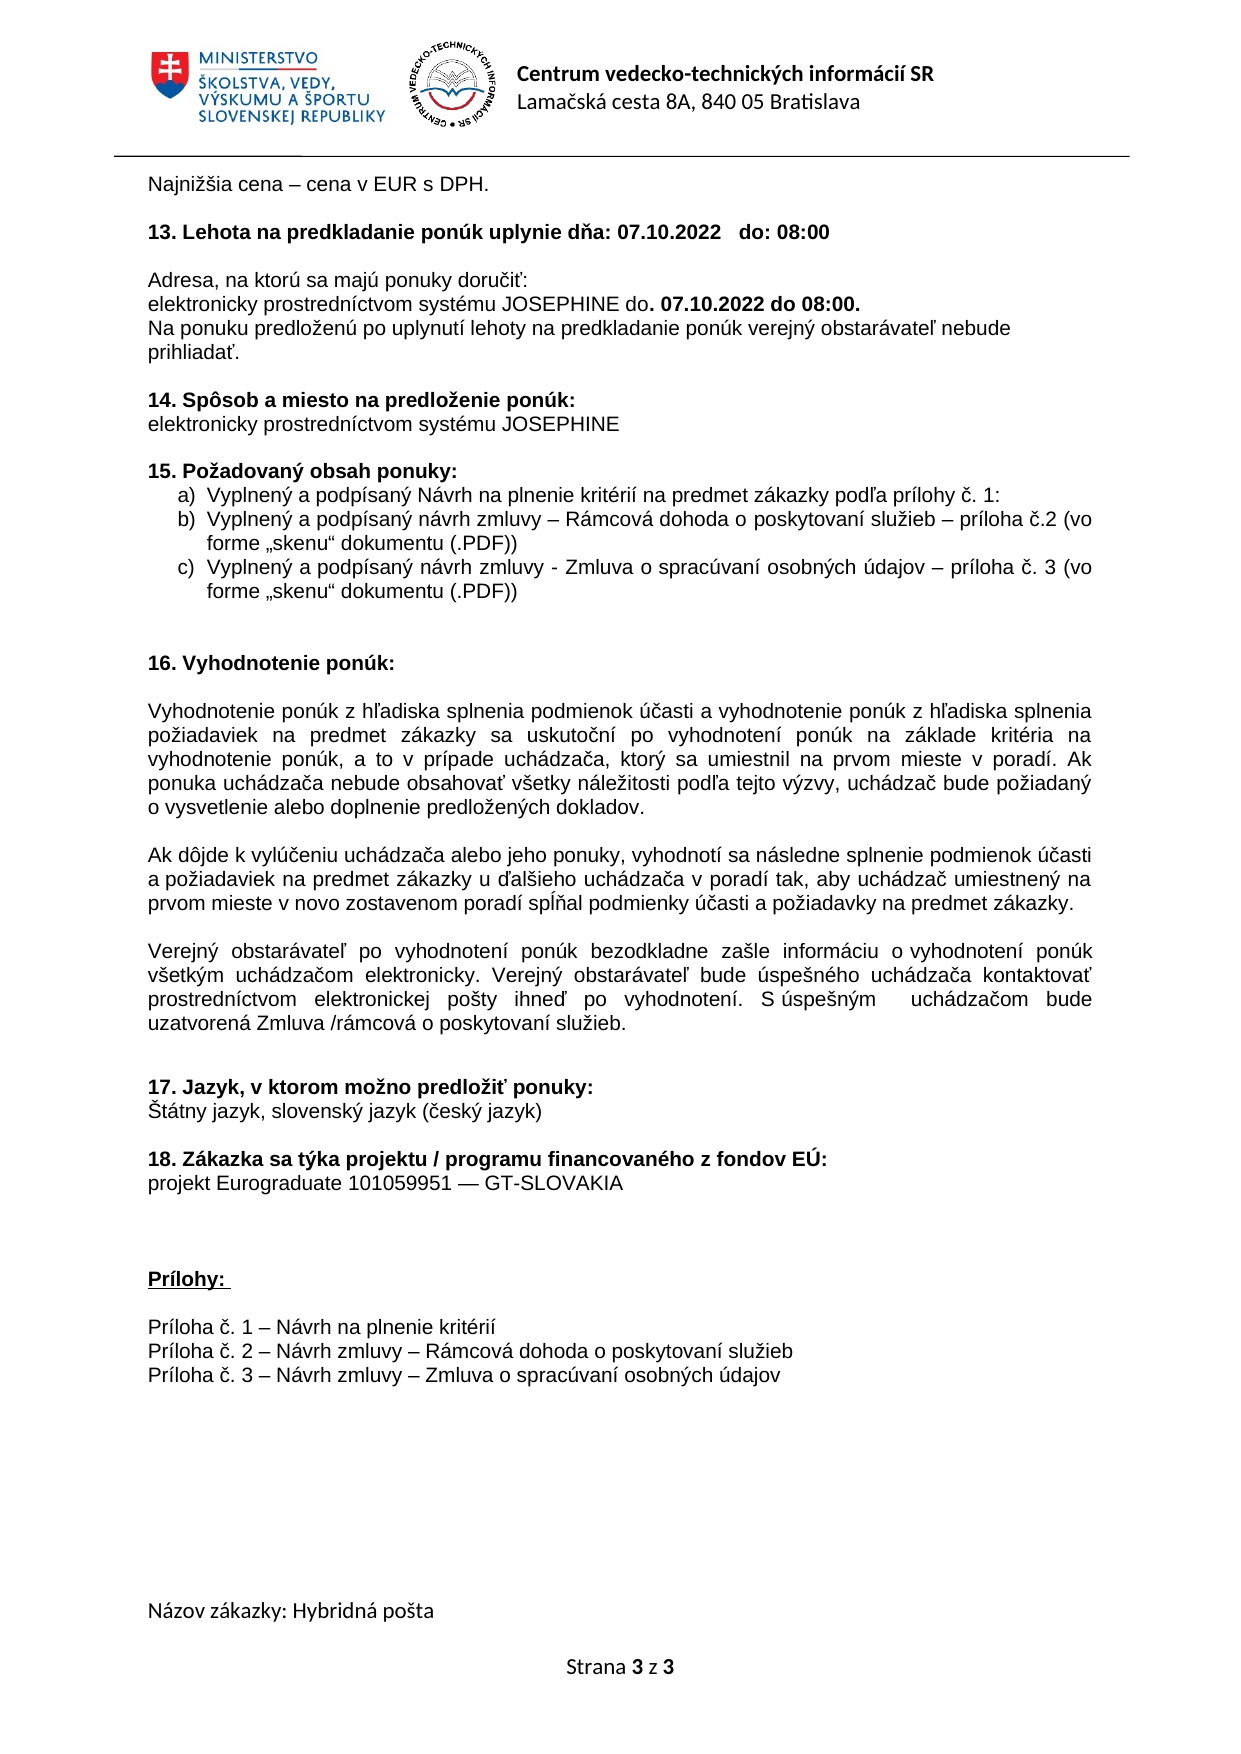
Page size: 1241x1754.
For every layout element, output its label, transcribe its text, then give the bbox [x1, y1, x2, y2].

text Príloha č. 3 – Návrh zmluvy – Zmluva o spracúvaní osobných údajov [148, 1362, 1093, 1386]
list Vyplnený a podpísaný návrh zmluvy - Zmluva o spracúvaní osobných údajov – príloha č. 3 (vo forme „skenu“ dokumentu (.PDF)) [177, 555, 1093, 603]
picture [407, 40, 497, 129]
text Štátny jazyk, slovenský jazyk (český jazyk) [148, 1099, 1093, 1123]
text projekt Eurograduate 101059951 — GT-SLOVAKIA [148, 1171, 1093, 1195]
list Vyplnený a podpísaný Návrh na plnenie kritérií na predmet zákazky podľa prílohy č. 1: [177, 483, 1093, 507]
text Prílohy: [148, 1267, 1093, 1291]
text Verejný obstarávateľ po vyhodnotení ponúk bezodkladne zašle informáciu o vyhodnotení ponúk všetkým uchádzačom elektronicky. Verejný obstarávateľ bude úspešného uchádzača kontaktovať prostredníctvom elektronickej pošty ihneď po vyhodnotení. S úspešným uchádzačom bude uzatvorená Zmluva /rámcová o poskytovaní služieb. [148, 938, 1093, 1034]
text Adresa, na ktorú sa majú ponuky doručiť: [148, 268, 1093, 292]
text elektronicky prostredníctvom systému JOSEPHINE do. 07.10.2022 do 08:00. [148, 292, 1093, 316]
text Príloha č. 1 – Návrh na plnenie kritérií [148, 1314, 1093, 1338]
text 14. Spôsob a miesto na predloženie ponúk: [148, 387, 1093, 411]
text Vyhodnotenie ponúk z hľadiska splnenia podmienok účasti a vyhodnotenie ponúk z hľadiska splnenia požiadaviek na predmet zákazky sa uskutoční po vyhodnotení ponúk na základe kritéria na vyhodnotenie ponúk, a to v prípade uchádzača, ktorý sa umiestnil na prvom mieste v poradí. Ak ponuka uchádzača nebude obsahovať všetky náležitosti podľa tejto výzvy, uchádzač bude požiadaný o vysvetlenie alebo doplnenie predložených dokladov. [148, 699, 1093, 819]
text Na ponuku predloženú po uplynutí lehoty na predkladanie ponúk verejný obstarávateľ nebude prihliadať. [148, 316, 1093, 363]
text 13. Lehota na predkladanie ponúk uplynie dňa: 07.10.2022 do: 08:00 [148, 220, 1093, 244]
text 15. Požadovaný obsah ponuky: [148, 459, 1093, 483]
text 18. Zákazka sa týka projektu / programu financovaného z fondov EÚ: [148, 1147, 1093, 1171]
picture [142, 39, 396, 129]
text Najnižšia cena – cena v EUR s DPH. [148, 172, 1093, 196]
text 16. Vyhodnotenie ponúk: [148, 651, 1093, 675]
text 17. Jazyk, v ktorom možno predložiť ponuky: [148, 1075, 1093, 1099]
text elektronicky prostredníctvom systému JOSEPHINE [148, 411, 1093, 435]
list Vyplnený a podpísaný návrh zmluvy – Rámcová dohoda o poskytovaní služieb – príloha č.2 (vo forme „skenu“ dokumentu (.PDF)) [177, 507, 1093, 555]
text Ak dôjde k vylúčeniu uchádzača alebo jeho ponuky, vyhodnotí sa následne splnenie podmienok účasti a požiadaviek na predmet zákazky u ďalšieho uchádzača v poradí tak, aby uchádzač umiestnený na prvom mieste v novo zostavenom poradí spĺňal podmienky účasti a požiadavky na predmet zákazky. [148, 843, 1093, 914]
text Príloha č. 2 – Návrh zmluvy – Rámcová dohoda o poskytovaní služieb [148, 1338, 1093, 1362]
